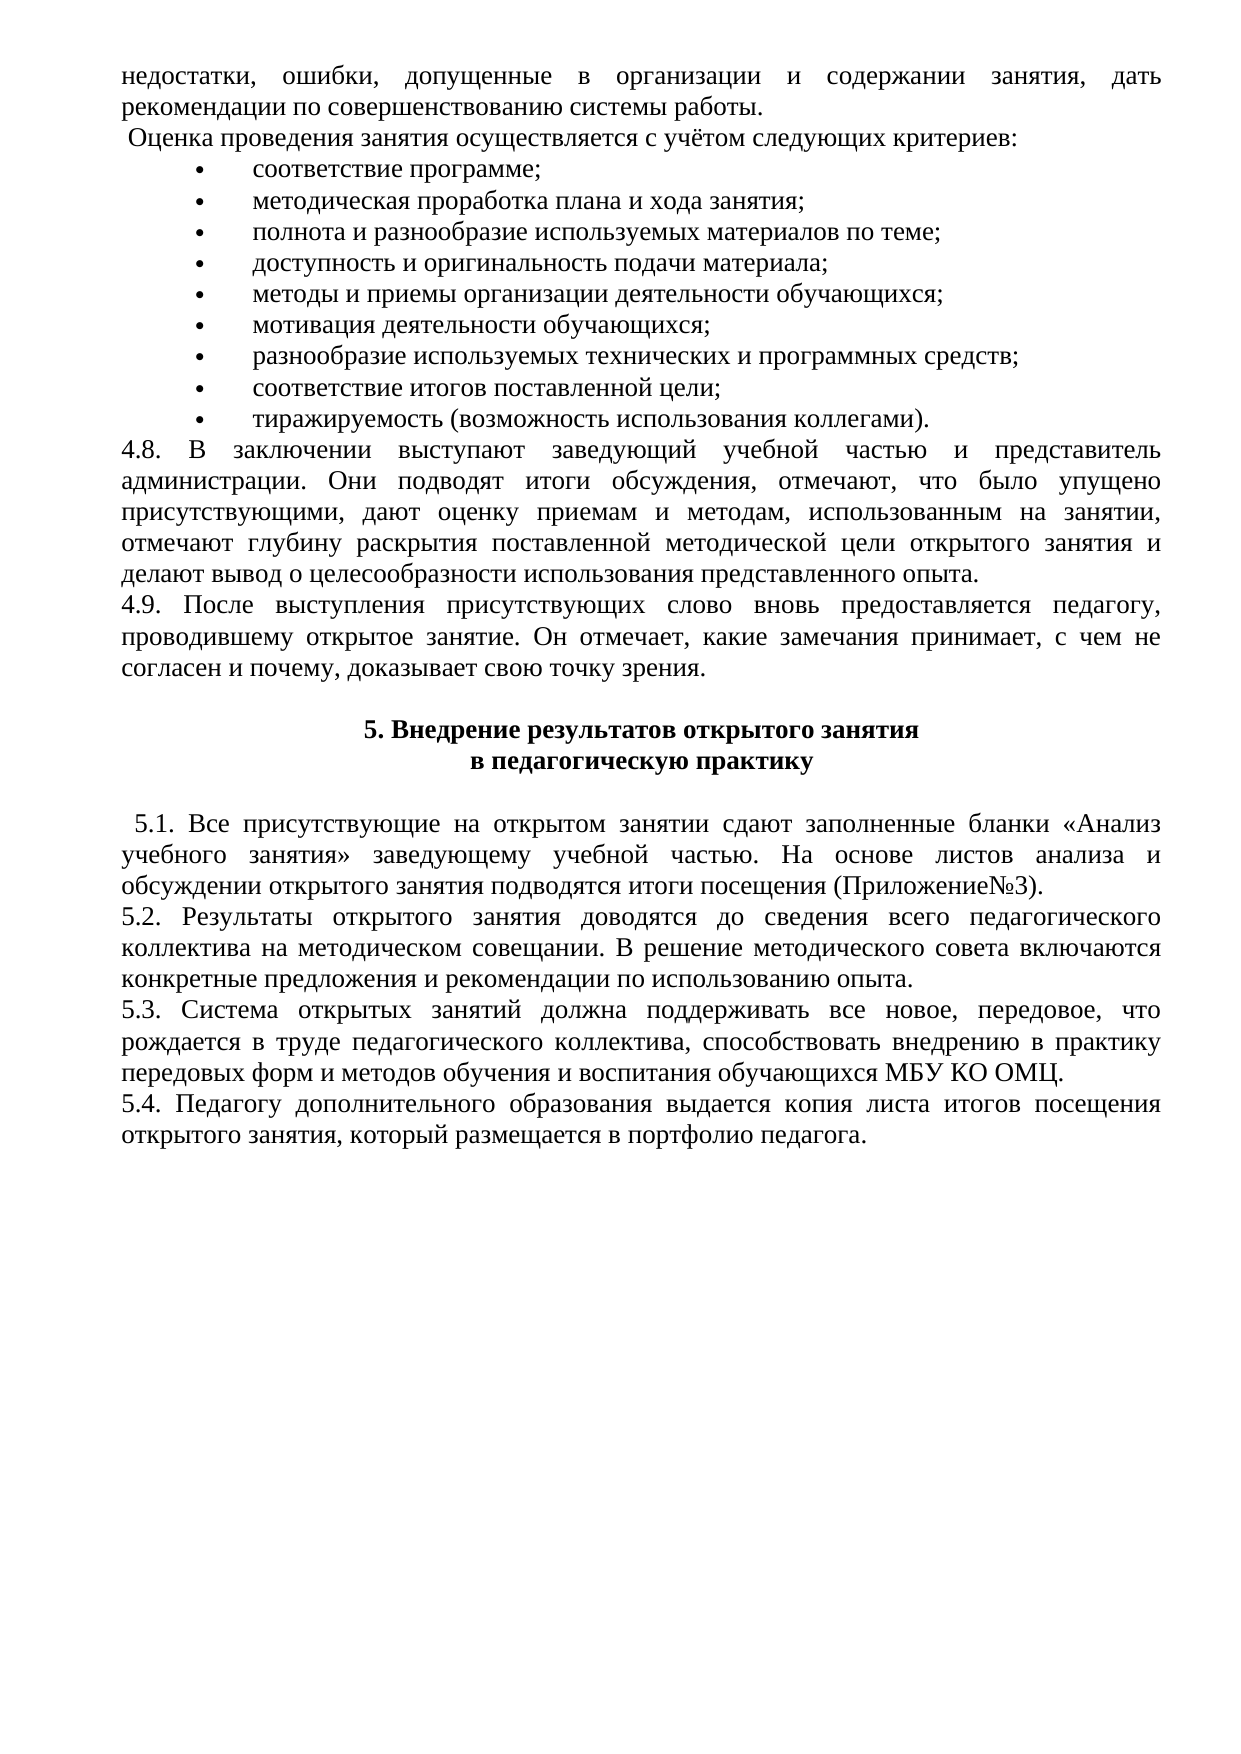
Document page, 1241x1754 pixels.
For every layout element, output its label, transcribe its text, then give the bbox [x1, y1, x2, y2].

text 5.3. Система открытых занятий должна поддерживать все новое, передовое, что рождается в труде педагогического коллектива, способствовать внедрению в практику передовых форм и методов обучения и воспитания обучающихся МБУ КО ОМЦ. [121, 993, 1162, 1087]
list соответствие программе; [121, 153, 1162, 184]
text 5.2. Результаты открытого занятия доводятся до сведения всего педагогического коллектива на методическом совещании. В решение методического совета включаются конкретные предложения и рекомендации по использованию опыта. [121, 900, 1162, 993]
list тиражируемость (возможность использования коллегами). [121, 402, 1162, 433]
text 5.1. Все присутствующие на открытом занятии сдают заполненные бланки «Анализ учебного занятия» заведующему учебной частью. На основе листов анализа и обсуждении открытого занятия подводятся итоги посещения (Приложение№3). [121, 807, 1162, 900]
list полнота и разнообразие используемых материалов по теме; [121, 215, 1162, 246]
text 4.8. В заключении выступают заведующий учебной частью и представитель администрации. Они подводят итоги обсуждения, отмечают, что было упущено присутствующими, дают оценку приемам и методам, использованным на занятии, отмечают глубину раскрытия поставленной методической цели открытого занятия и делают вывод о целесообразности использования представленного опыта. [121, 433, 1162, 589]
text 5.4. Педагогу дополнительного образования выдается копия листа итогов посещения открытого занятия, который размещается в портфолио педагога. [121, 1087, 1162, 1149]
text Оценка проведения занятия осуществляется с учётом следующих критериев: [121, 121, 1162, 153]
list мотивация деятельности обучающихся; [121, 308, 1162, 339]
list методы и приемы организации деятельности обучающихся; [121, 277, 1162, 308]
list соответствие итогов поставленной цели; [121, 371, 1162, 402]
text 4.9. После выступления присутствующих слово вновь предоставляется педагогу, проводившему открытое занятие. Он отмечает, какие замечания принимает, с чем не согласен и почему, доказывает свою точку зрения. [121, 589, 1162, 682]
list разнообразие используемых технических и программных средств; [121, 339, 1162, 371]
list методическая проработка плана и хода занятия; [121, 184, 1162, 215]
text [121, 59, 1162, 121]
list доступность и оригинальность подачи материала; [121, 246, 1162, 277]
text в педагогическую практику [121, 744, 1162, 776]
text 5. Внедрение результатов открытого занятия [121, 713, 1162, 744]
